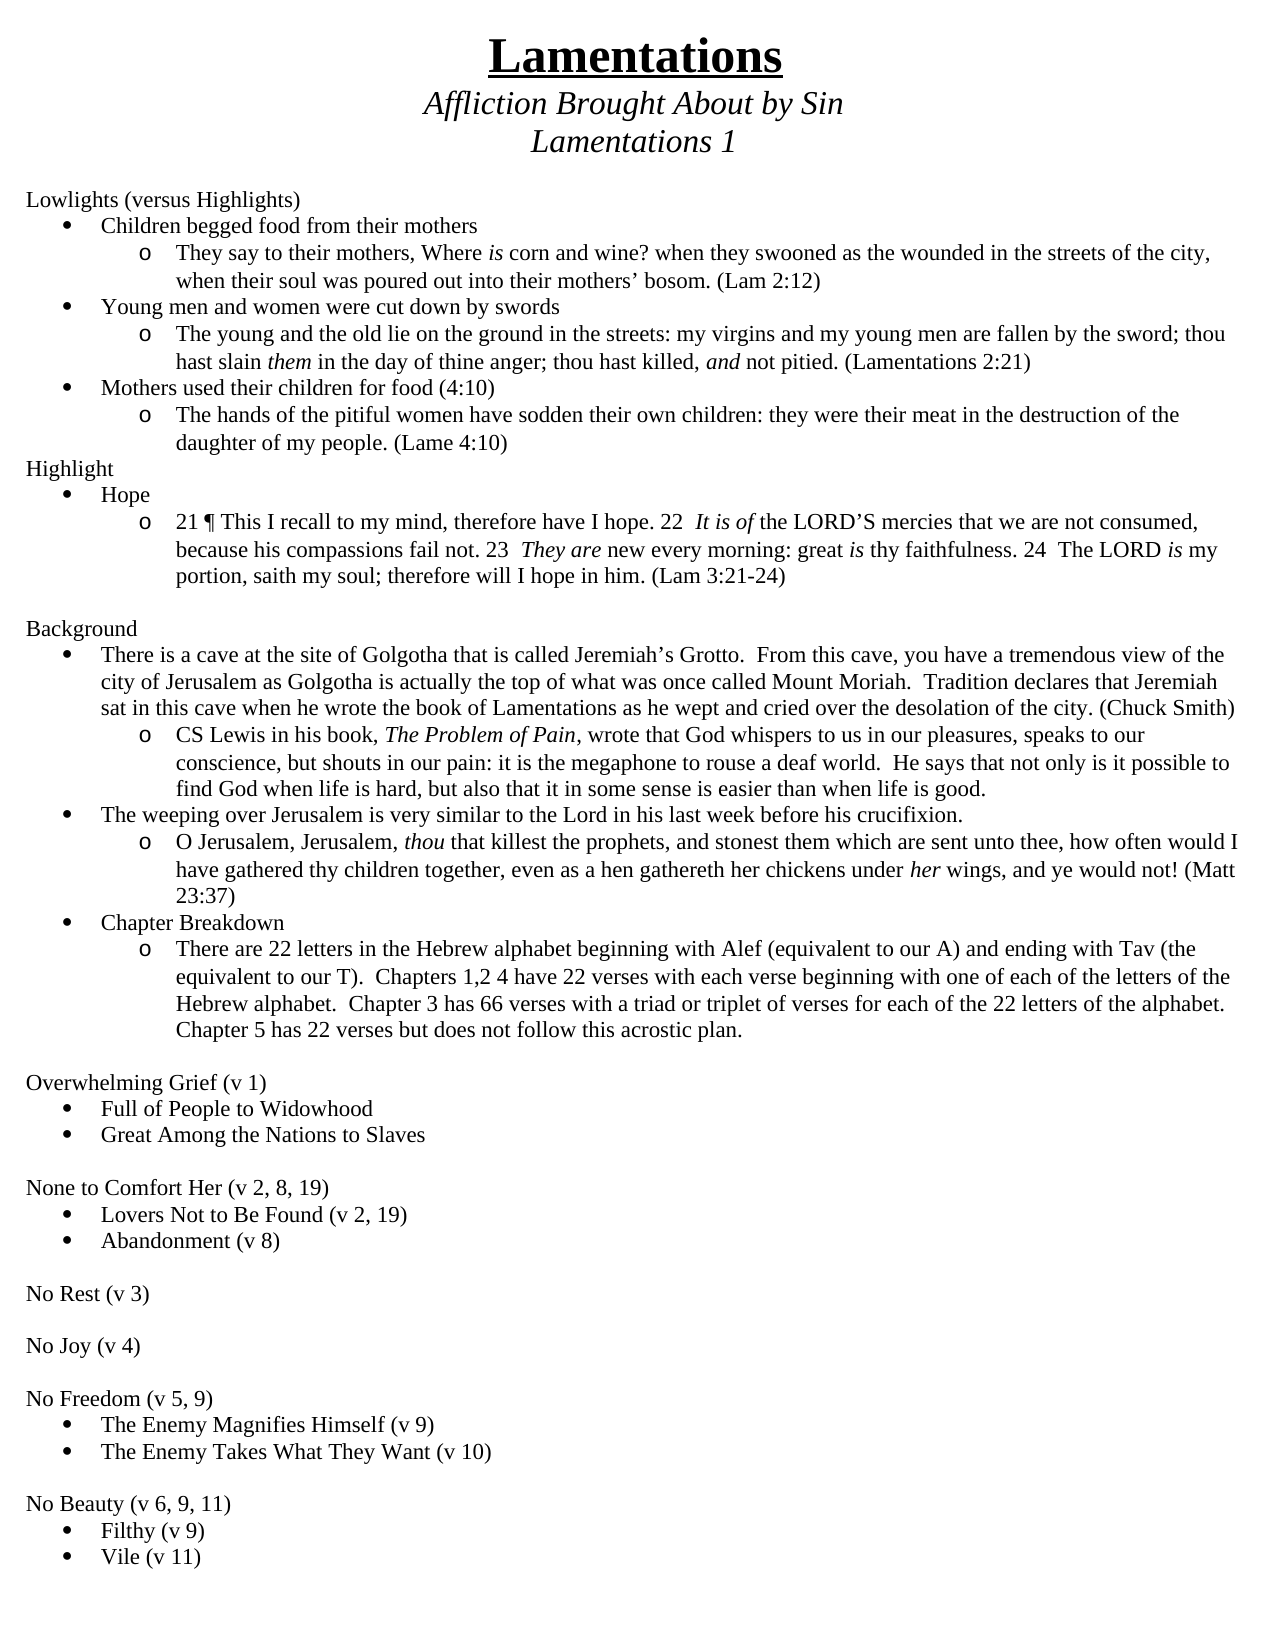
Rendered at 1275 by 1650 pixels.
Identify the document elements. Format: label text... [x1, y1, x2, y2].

list The hands of the pitiful women have sodden their own children: they were their meat in the destruction of the daughter of my people. (Lame 4:10) [138, 401, 1245, 455]
list 21 ¶ This I recall to my mind, therefore have I hope. 22 It is of the LORD’S mercies that we are not consumed, because his compassions fail not. 23 They are new every morning: great is thy faithfulness. 24 The LORD is my portion, saith my soul; therefore will I hope in him. (Lam 3:21-24) [138, 508, 1245, 589]
text No Beauty (v 6, 9, 11) [26, 1491, 1245, 1517]
list Full of People to Widowhood [63, 1095, 1245, 1122]
list O Jerusalem, Jerusalem, thou that killest the prophets, and stonest them which are sent unto thee, how often would I have gathered thy children together, even as a hen gathereth her chickens under her wings, and ye would not! (Matt 23:37) [138, 828, 1245, 909]
text Lowlights (versus Highlights) [26, 186, 1245, 212]
list Great Among the Nations to Slaves [63, 1122, 1245, 1148]
list Abandonment (v 8) [63, 1227, 1245, 1253]
text Affliction Brought About by Sin [26, 83, 1245, 121]
list There are 22 letters in the Hebrew alphabet beginning with Alef (equivalent to our A) and ending with Tav (the equivalent to our T). Chapters 1,2 4 have 22 verses with each verse beginning with one of each of the letters of the Hebrew alphabet. Chapter 3 has 66 verses with a triad or triplet of verses for each of the 22 letters of the alphabet. Chapter 5 has 22 verses but does not follow this acrostic plan. [138, 935, 1245, 1042]
text No Joy (v 4) [26, 1332, 1245, 1359]
text Overwhelming Grief (v 1) [26, 1069, 1245, 1095]
list There is a cave at the site of Golgotha that is called Jeremiah’s Grotto. From this cave, you have a tremendous view of the city of Jerusalem as Golgotha is actually the top of what was once called Mount Moriah. Tradition declares that Jeremiah sat in this cave when he wrote the book of Lamentations as he wept and cried over the desolation of the city. (Chuck Smith) [63, 642, 1245, 721]
list They say to their mothers, Where is corn and wine? when they swooned as the wounded in the streets of the city, when their soul was poured out into their mothers’ bosom. (Lam 2:12) [138, 239, 1245, 293]
list The Enemy Magnifies Himself (v 9) [63, 1411, 1245, 1438]
list The young and the old lie on the ground in the streets: my virgins and my young men are fallen by the sword; thou hast slain them in the day of thine anger; thou hast killed, and not pitied. (Lamentations 2:21) [138, 320, 1245, 374]
text Background [26, 615, 1245, 642]
list Chapter Breakdown [63, 909, 1245, 935]
text None to Comfort Her (v 2, 8, 19) [26, 1174, 1245, 1201]
list Vile (v 11) [63, 1543, 1245, 1569]
text Highlight [26, 455, 1245, 482]
list CS Lewis in his book, The Problem of Pain, wrote that God whispers to us in our pleasures, speaks to our conscience, but shouts in our pain: it is the megaphone to rouse a deaf world. He says that not only is it possible to find God when life is hard, but also that it in some sense is easier than when life is good. [138, 721, 1245, 802]
list The weeping over Jerusalem is very similar to the Lord in his last week before his crucifixion. [63, 802, 1245, 828]
list Children begged food from their mothers [63, 212, 1245, 239]
list The Enemy Takes What They Want (v 10) [63, 1438, 1245, 1464]
list Hope [63, 482, 1245, 508]
list Lovers Not to Be Found (v 2, 19) [63, 1201, 1245, 1227]
text No Rest (v 3) [26, 1280, 1245, 1306]
text Lamentations [26, 26, 1245, 83]
list Mothers used their children for food (4:10) [63, 374, 1245, 401]
list Young men and women were cut down by swords [63, 293, 1245, 320]
text No Freedom (v 5, 9) [26, 1385, 1245, 1411]
text Lamentations 1 [26, 121, 1245, 160]
list Filthy (v 9) [63, 1517, 1245, 1543]
